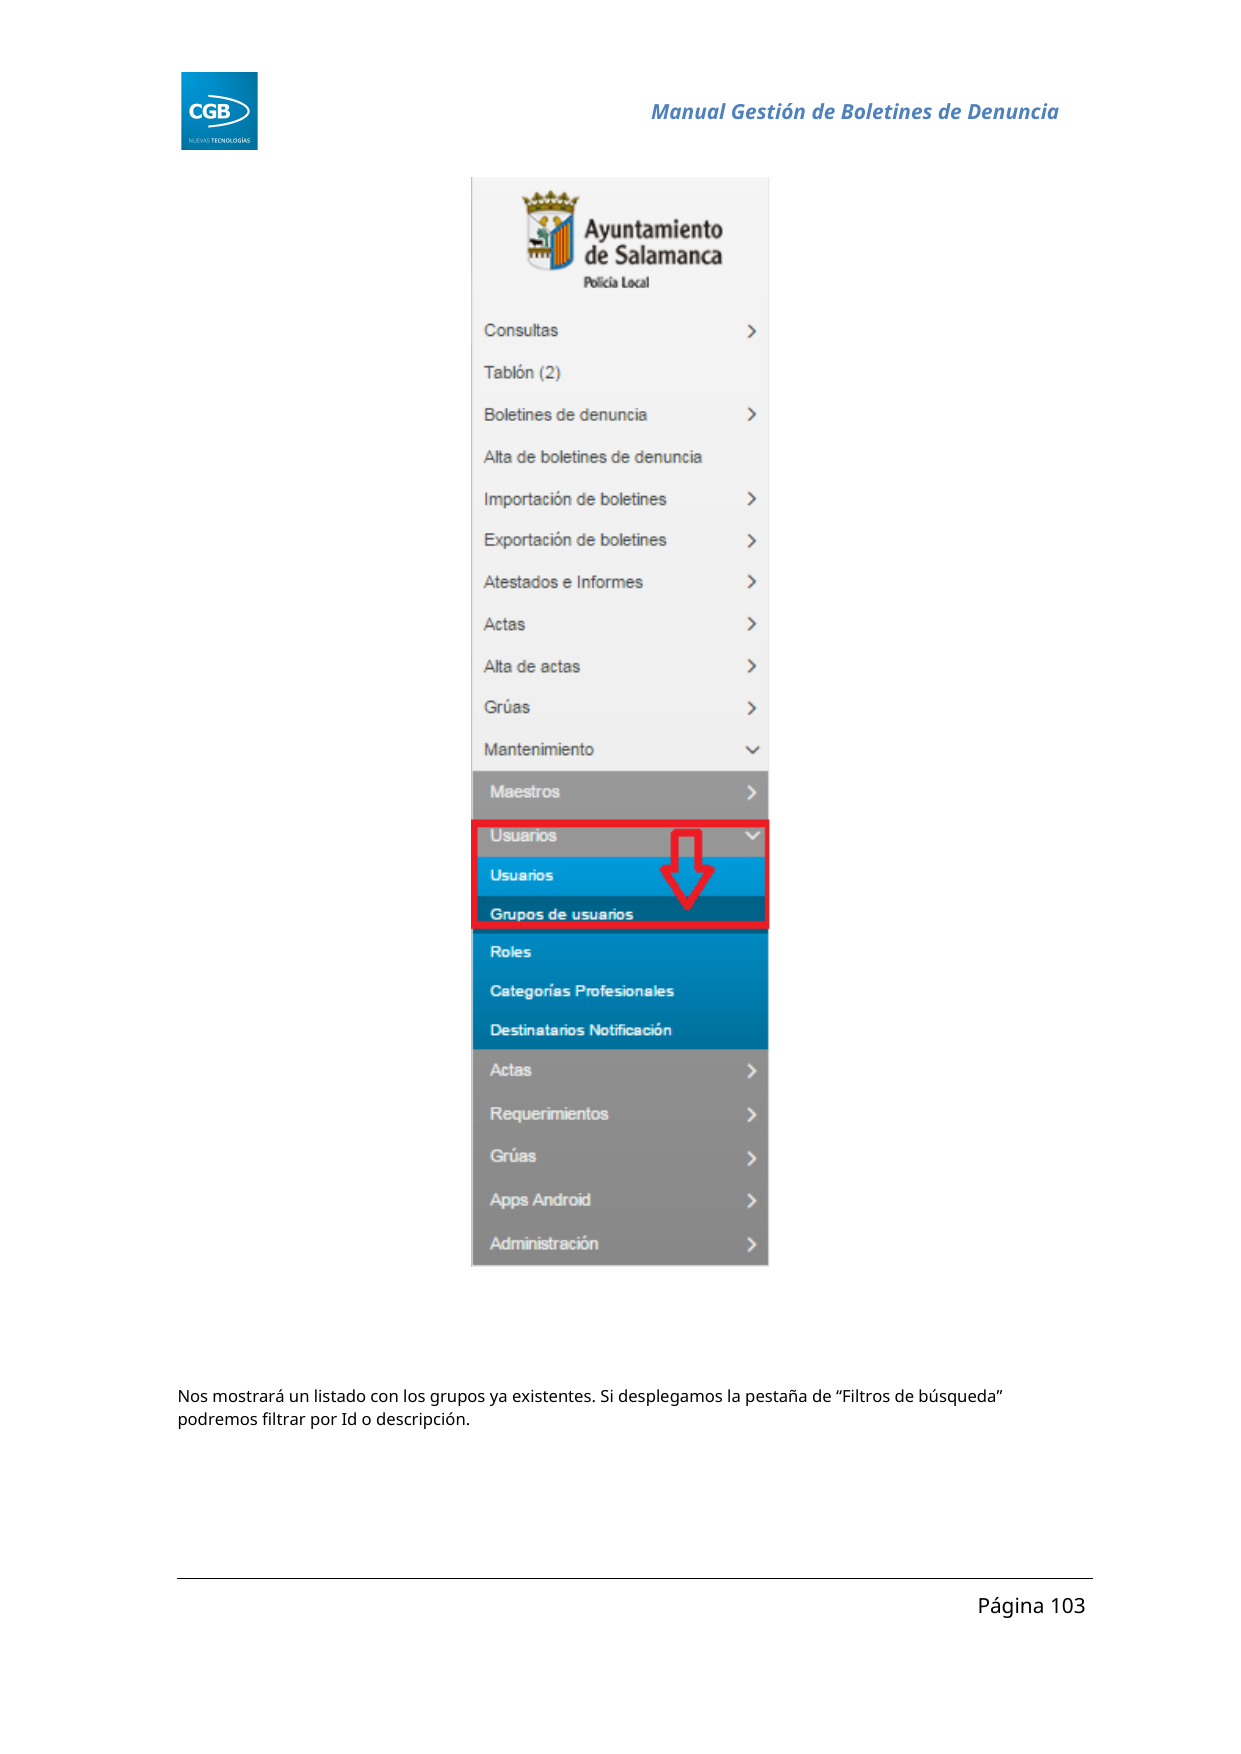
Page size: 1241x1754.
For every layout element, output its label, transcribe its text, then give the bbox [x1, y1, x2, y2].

picture [471, 177, 770, 1267]
picture [190, 104, 201, 118]
text Nos mostrará un listado con los grupos ya existentes. Si desplegamos la pestaña de “Filtros de búsqueda” podremos filtrar por Id o descripción. [177, 1384, 1063, 1430]
picture [203, 104, 229, 118]
